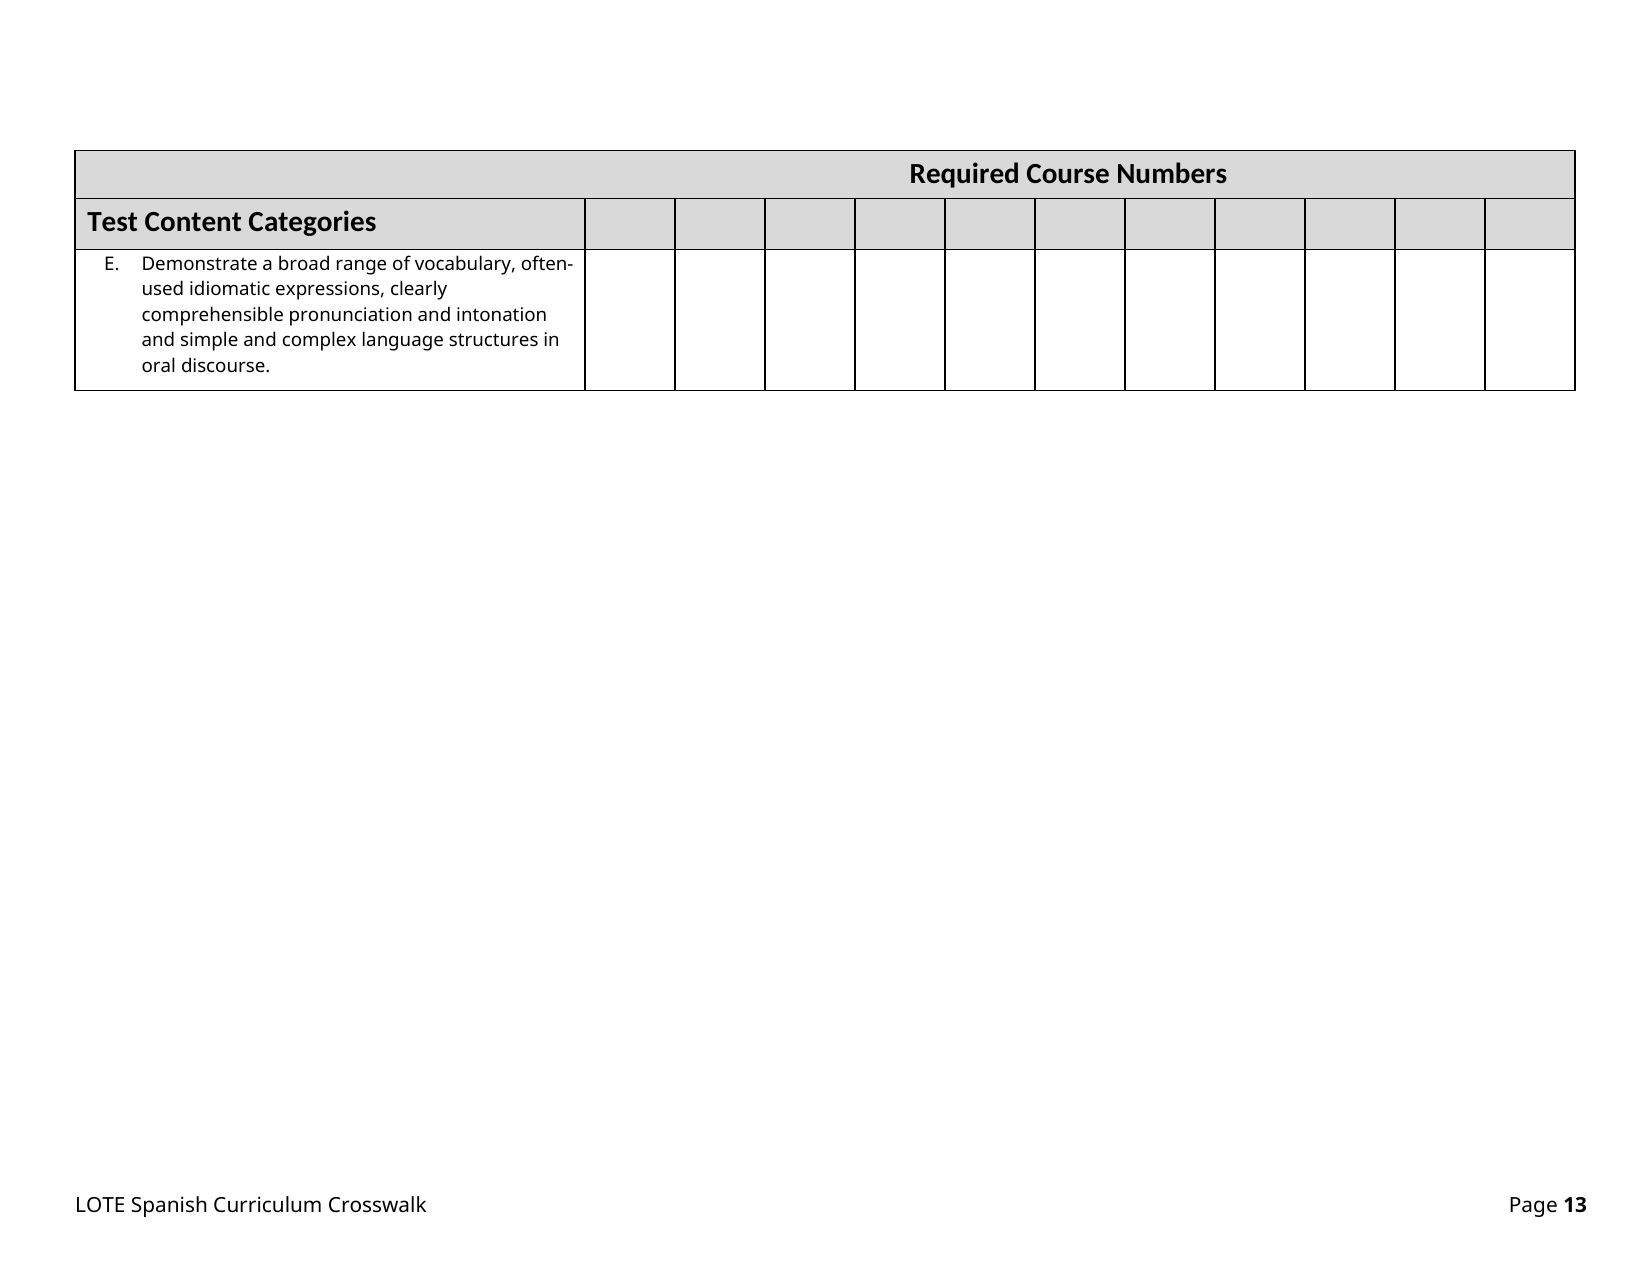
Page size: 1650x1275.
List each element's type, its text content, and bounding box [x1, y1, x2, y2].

table_cell [766, 250, 854, 390]
table_cell [676, 250, 764, 390]
table_header Required Course Numbers [76, 151, 1574, 198]
table_cell [1036, 199, 1124, 249]
table_cell Demonstrate a broad range of vocabulary, often-used idiomatic expressions, clearly comprehensible pronunciation and intonation and simple and complex language structures in oral discourse. [76, 250, 584, 390]
table_cell [1126, 199, 1214, 249]
table_cell [856, 250, 944, 390]
table_cell [1486, 199, 1574, 249]
table_cell [766, 199, 854, 249]
table_cell [1306, 250, 1394, 390]
table_cell [586, 250, 674, 390]
table_cell [586, 199, 674, 249]
table_cell [1216, 250, 1304, 390]
table_cell [856, 199, 944, 249]
table_cell [946, 250, 1034, 390]
table_cell [1396, 250, 1484, 390]
table_cell Test Content Categories [76, 199, 584, 249]
table_cell [1306, 199, 1394, 249]
table_cell [1396, 199, 1484, 249]
table_cell [1126, 250, 1214, 390]
table_cell [1216, 199, 1304, 249]
table_cell [1486, 250, 1574, 390]
table_cell [946, 199, 1034, 249]
table_cell [1036, 250, 1124, 390]
table_cell [676, 199, 764, 249]
